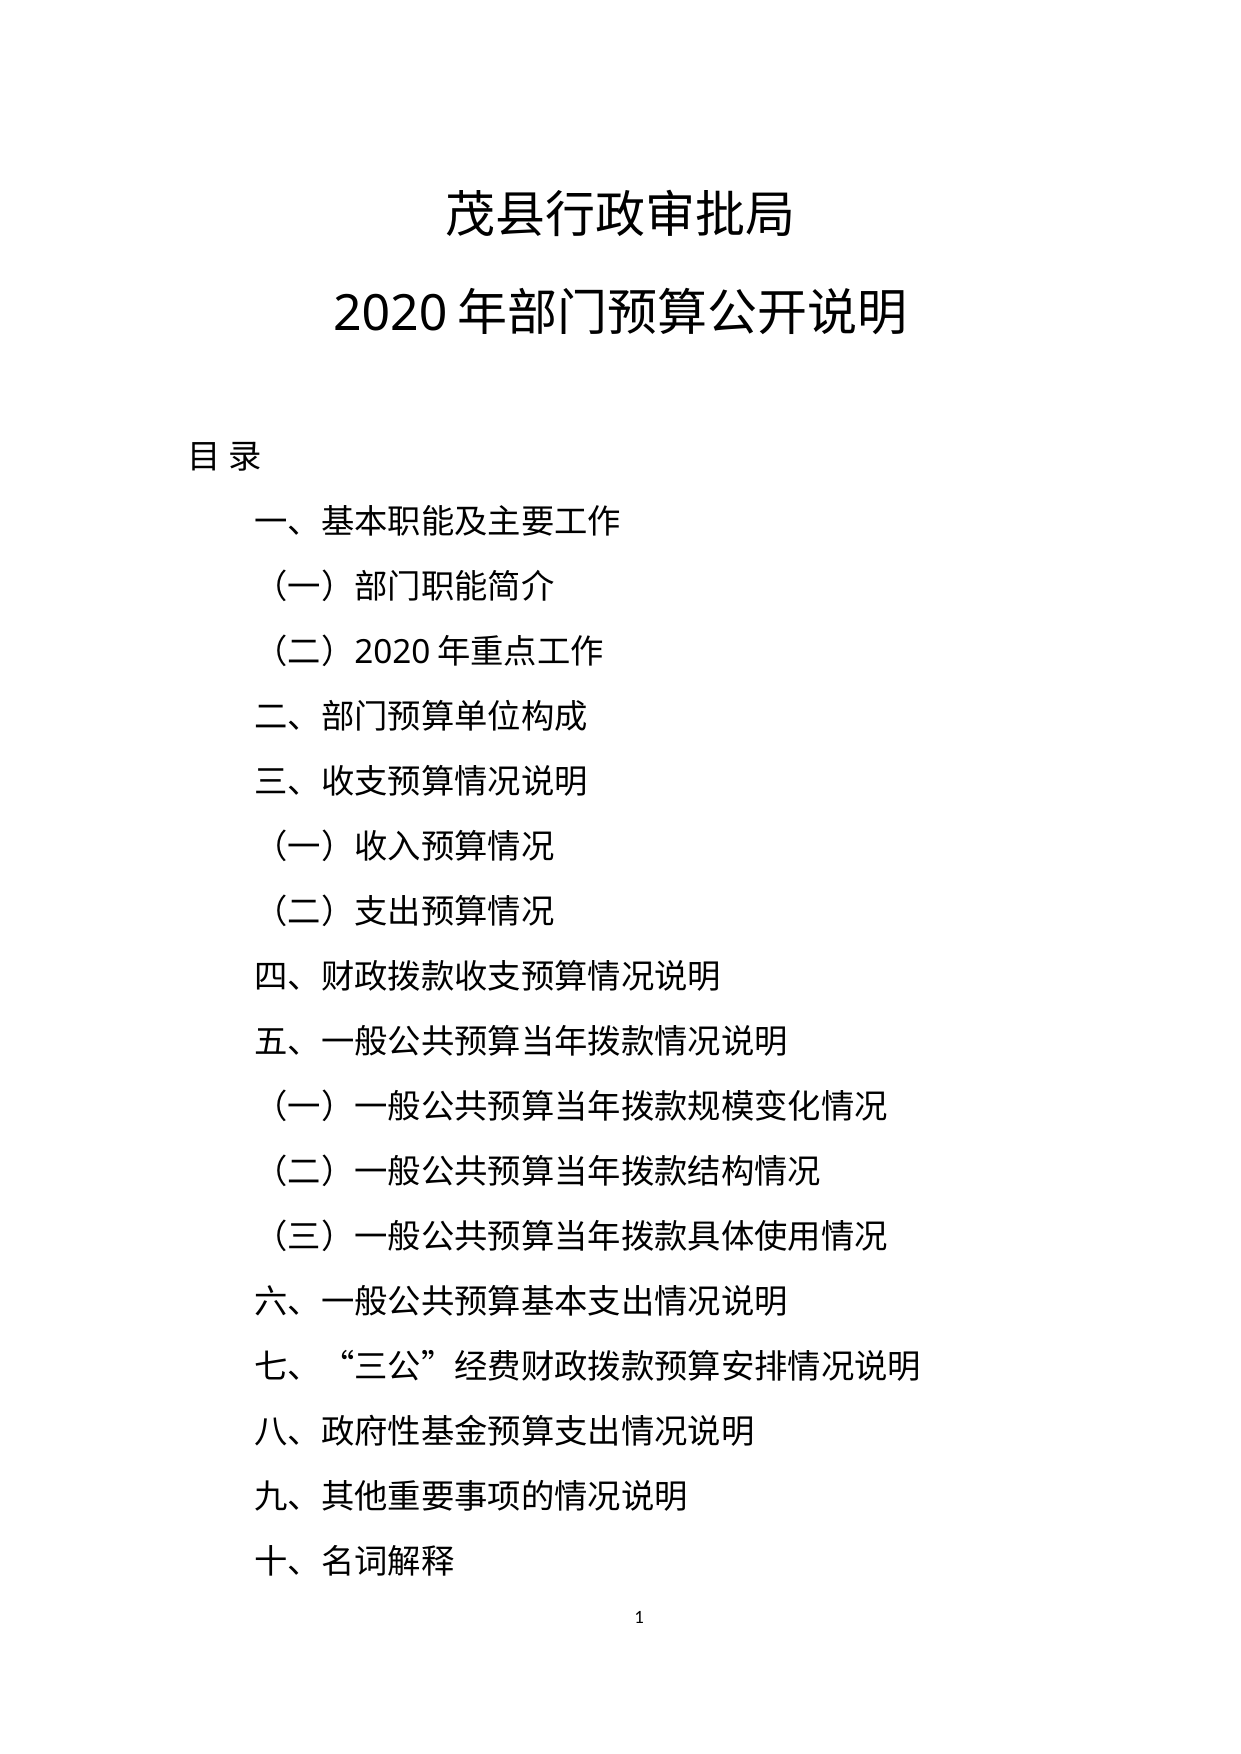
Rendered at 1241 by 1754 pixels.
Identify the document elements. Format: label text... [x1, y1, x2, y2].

text （三）一般公共预算当年拨款具体使用情况 [187, 1202, 1053, 1267]
text 四、财政拨款收支预算情况说明 [187, 942, 1053, 1007]
text 一、基本职能及主要工作 [187, 487, 1053, 552]
text 五、一般公共预算当年拨款情况说明 [187, 1007, 1053, 1072]
text （二）2020年重点工作 [187, 617, 1053, 682]
text 十、名词解释 [187, 1527, 1053, 1592]
text 茂县行政审批局 [187, 162, 1053, 259]
text （一）部门职能简介 [187, 552, 1053, 617]
text 八、政府性基金预算支出情况说明 [187, 1397, 1053, 1462]
text 二、部门预算单位构成 [187, 682, 1053, 747]
text 九、其他重要事项的情况说明 [187, 1462, 1053, 1527]
text 2020年部门预算公开说明 [187, 259, 1053, 357]
text （一）一般公共预算当年拨款规模变化情况 [187, 1072, 1053, 1137]
text 三、收支预算情况说明 [187, 747, 1053, 812]
text （二）支出预算情况 [187, 877, 1053, 942]
text （一）收入预算情况 [187, 812, 1053, 877]
text 六、一般公共预算基本支出情况说明 [187, 1267, 1053, 1332]
text （二）一般公共预算当年拨款结构情况 [187, 1137, 1053, 1202]
text 七、“三公”经费财政拨款预算安排情况说明 [187, 1332, 1053, 1397]
text 目 录 [187, 422, 1053, 487]
